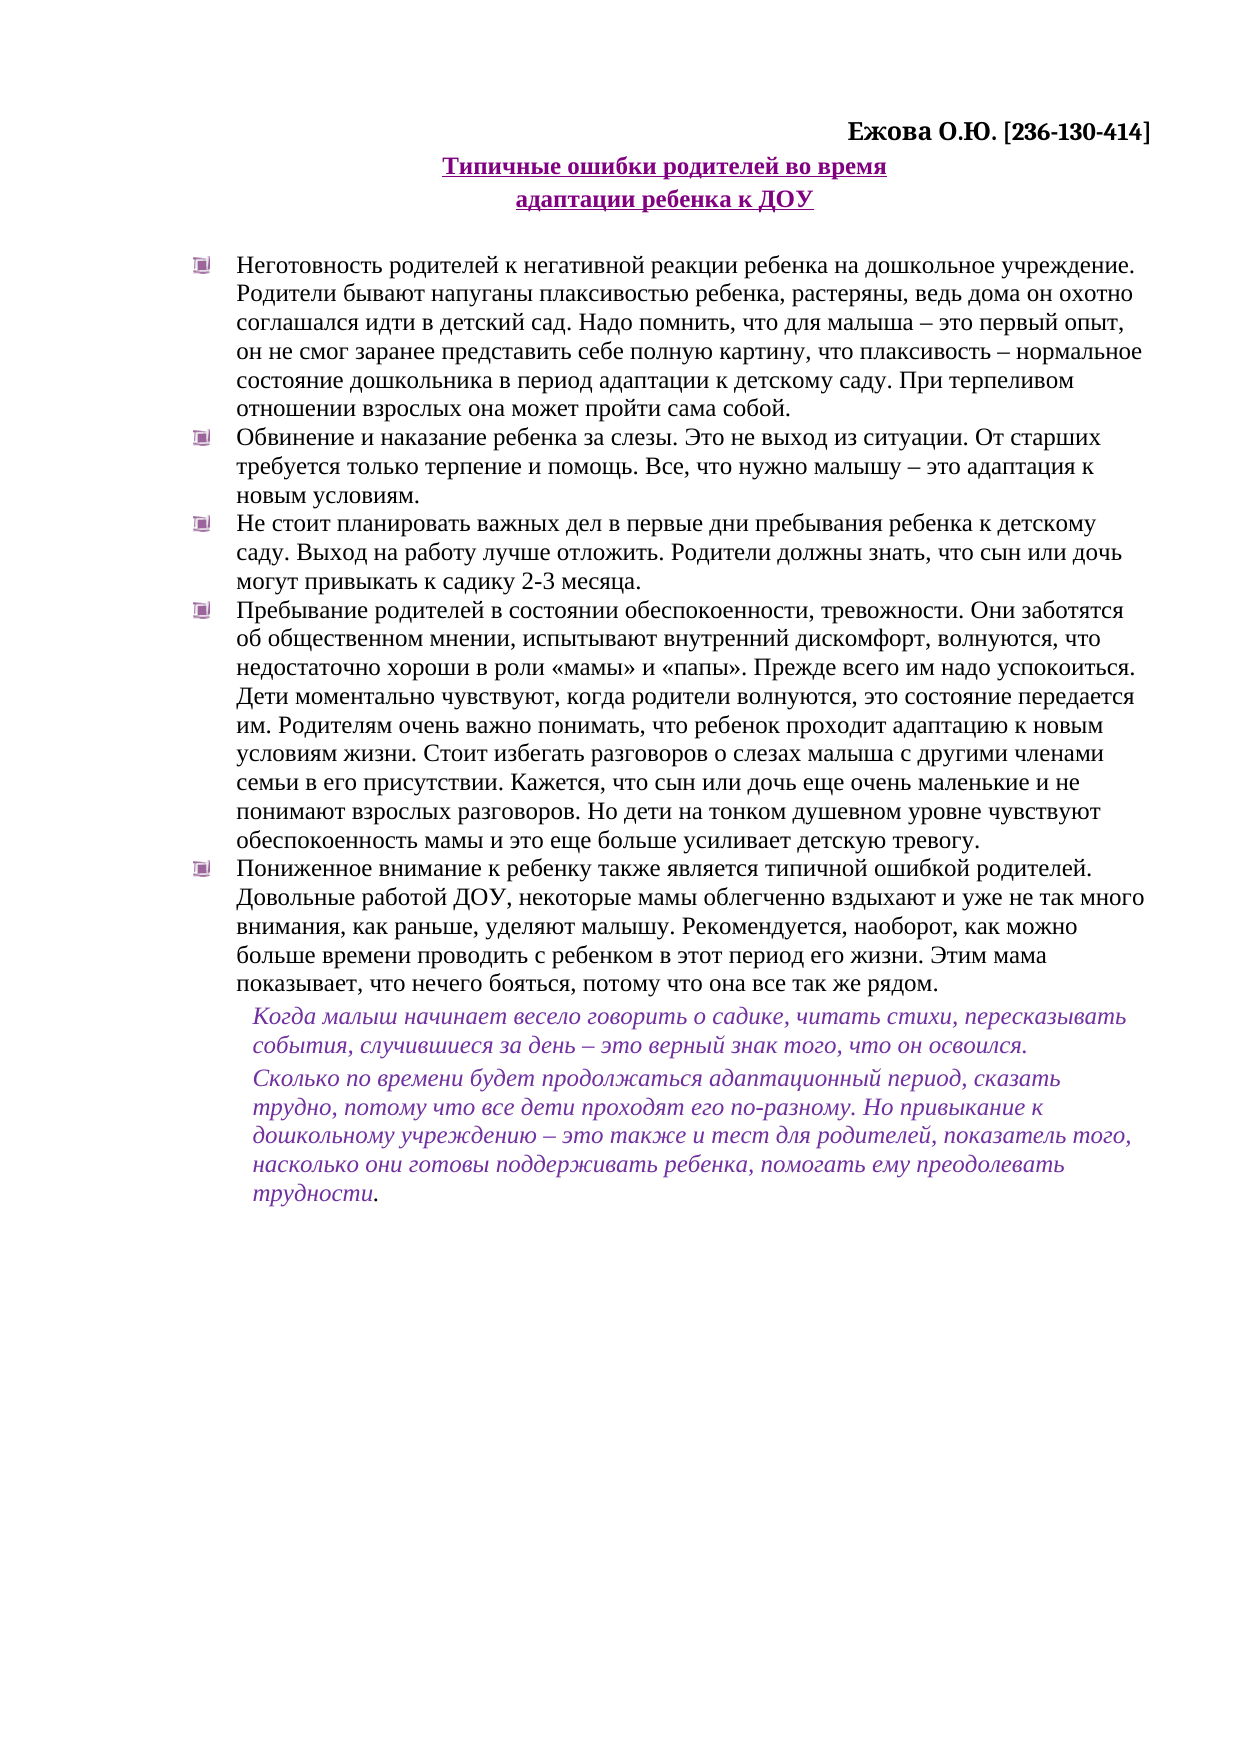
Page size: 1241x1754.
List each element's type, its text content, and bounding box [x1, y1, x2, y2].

subtitle Ежова О.Ю. [236-130-414] [177, 118, 1152, 147]
text адаптации ребенка к ДОУ [177, 184, 1152, 213]
list Пребывание родителей в состоянии обеспокоенности, тревожности. Они заботятся об общественном мнении, испытывают внутренний дискомфорт, волнуются, что недостаточно хороши в роли «мамы» и «папы». Прежде всего им надо успокоиться. Дети моментально чувствуют, когда родители волнуются, это состояние передается им. Родителям очень важно понимать, что ребенок проходит адаптацию к новым условиям жизни. Стоит избегать разговоров о слезах малыша с другими членами семьи в его присутствии. Кажется, что сын или дочь еще очень маленькие и не понимают взрослых разговоров. Но дети на тонком душевном уровне чувствуют обеспокоенность мамы и это еще больше усиливает детскую тревогу. [192, 595, 1152, 853]
text Сколько по времени будет продолжаться адаптационный период, сказать трудно, потому что все дети проходят его по-разному. Но привыкание к дошкольному учреждению – это также и тест для родителей, показатель того, насколько они готовы поддерживать ребенка, помогать ему преодолевать трудности. [252, 1063, 1152, 1207]
text Когда малыш начинает весело говорить о садике, читать стихи, пересказывать события, случившиеся за день – это верный знак того, что он освоился. [252, 1001, 1152, 1059]
text Типичные ошибки родителей во время [177, 151, 1152, 180]
list Не стоит планировать важных дел в первые дни пребывания ребенка к детскому саду. Выход на работу лучше отложить. Родители должны знать, что сын или дочь могут привыкать к садику 2-3 месяца. [192, 508, 1152, 595]
picture [193, 860, 210, 877]
picture [193, 515, 210, 532]
list Пониженное внимание к ребенку также является типичной ошибкой родителей. Довольные работой ДОУ, некоторые мамы облегченно вздыхают и уже не так много внимания, как раньше, уделяют малышу. Рекомендуется, наоборот, как можно больше времени проводить с ребенком в этот период его жизни. Этим мама показывает, что нечего бояться, потому что она все так же рядом. [192, 853, 1152, 997]
picture [193, 256, 210, 274]
picture [193, 601, 210, 619]
picture [193, 429, 210, 446]
list Неготовность родителей к негативной реакции ребенка на дошкольное учреждение. Родители бывают напуганы плаксивостью ребенка, растеряны, ведь дома он охотно соглашался идти в детский сад. Надо помнить, что для малыша – это первый опыт, он не смог заранее представить себе полную картину, что плаксивость – нормальное состояние дошкольника в период адаптации к детскому саду. При терпеливом отношении взрослых она может пройти сама собой. [192, 250, 1152, 422]
list Обвинение и наказание ребенка за слезы. Это не выход из ситуации. От старших требуется только терпение и помощь. Все, что нужно малышу – это адаптация к новым условиям. [192, 422, 1152, 508]
